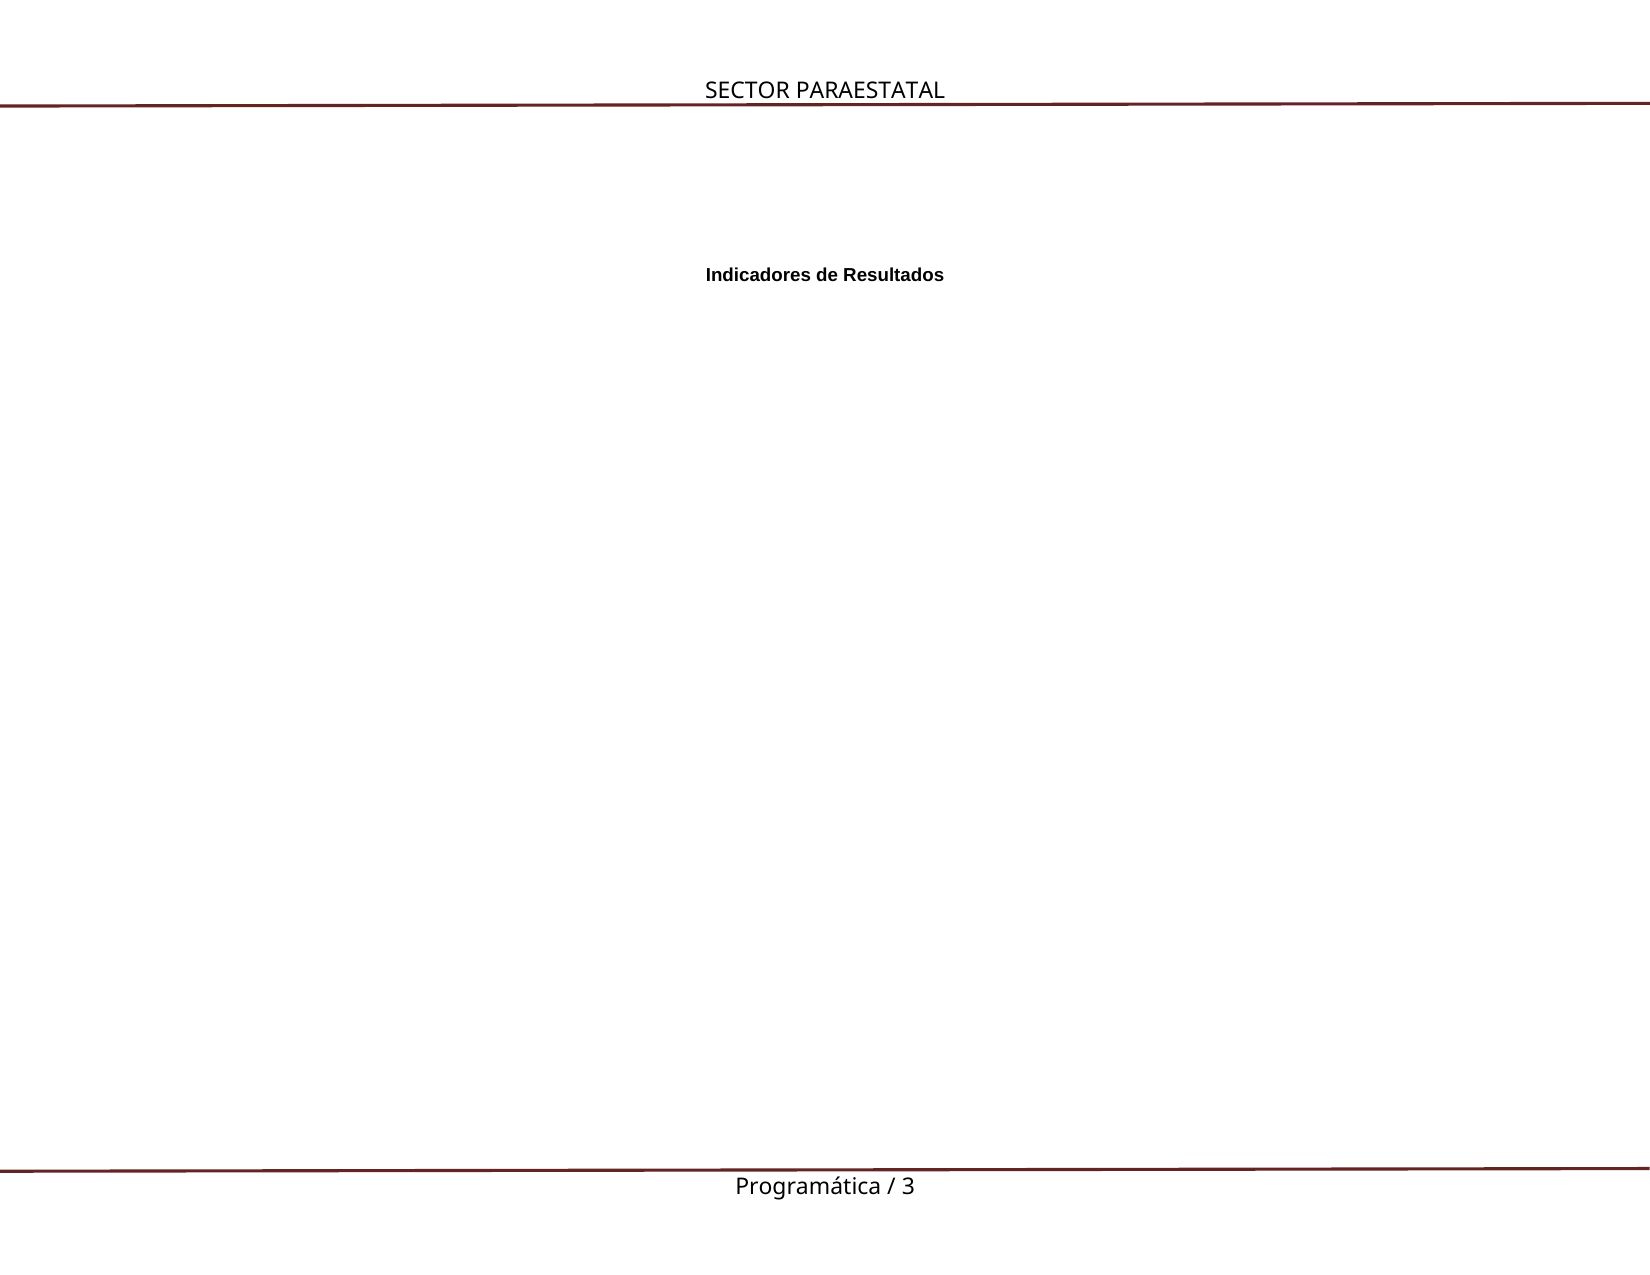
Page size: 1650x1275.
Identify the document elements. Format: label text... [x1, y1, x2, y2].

text Indicadores de Resultados [112, 263, 1537, 285]
